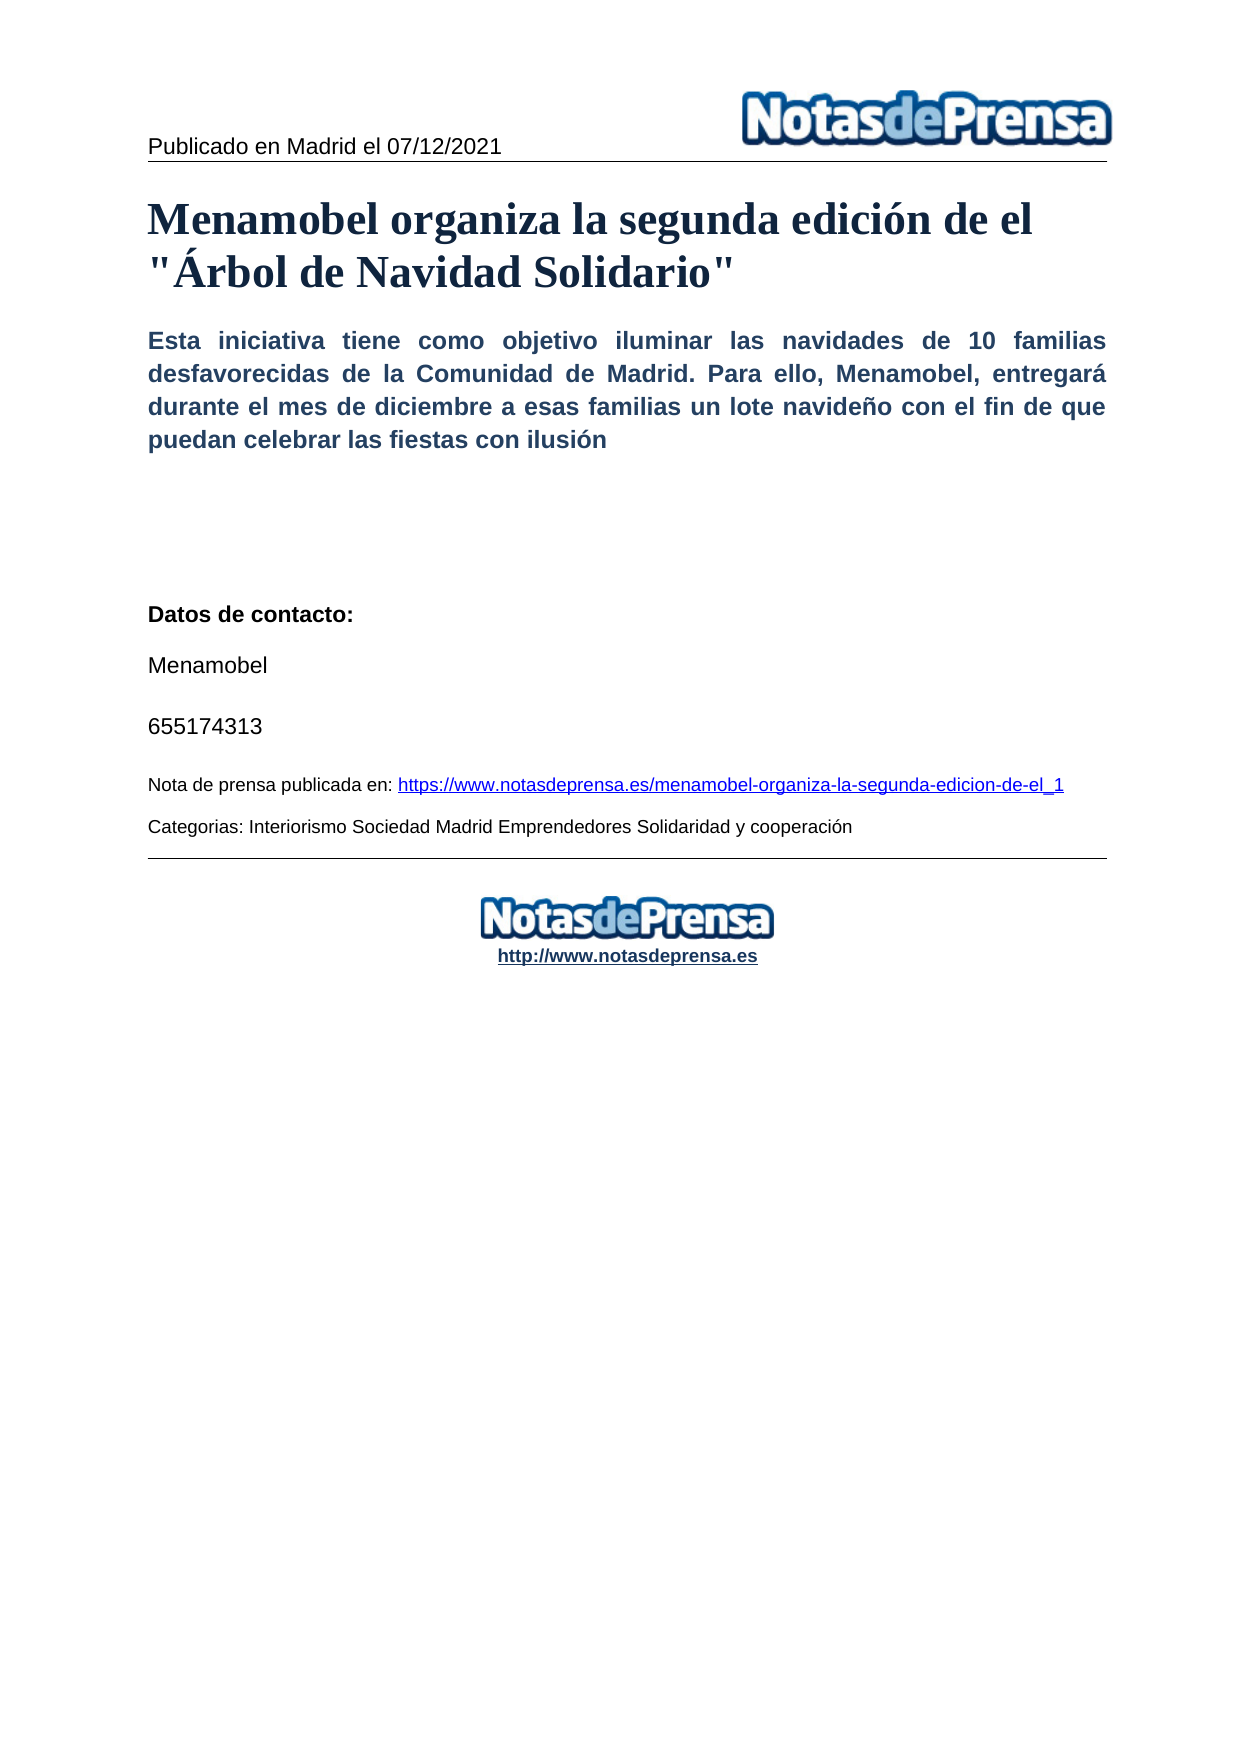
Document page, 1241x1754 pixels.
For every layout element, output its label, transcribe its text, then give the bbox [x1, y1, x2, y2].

text 655174313 [148, 713, 1063, 739]
text Categorias: Interiorismo Sociedad Madrid Emprendedores Solidaridad y cooperación [148, 816, 1107, 837]
picture [742, 90, 1113, 148]
text http://www.notasdeprensa.es [148, 945, 1107, 967]
subtitle Esta iniciativa tiene como objetivo iluminar las navidades de 10 familias desfavorecidas de la Comunidad de Madrid. Para ello, Menamobel, entregará durante el mes de diciembre a esas familias un lote navideño con el fin de que puedan celebrar las fiestas con ilusión [148, 326, 1107, 454]
picture [480, 895, 775, 941]
text Nota de prensa publicada en: https://www.notasdeprensa.es/menamobel-organiza-la-segunda-edicion-de-el_1 [148, 773, 1107, 795]
text Menamobel [148, 652, 1063, 679]
text Publicado en Madrid el 07/12/2021 [148, 133, 1107, 161]
text Datos de contacto: [148, 601, 1107, 628]
subtitle Menamobel organiza la segunda edición de el "Árbol de Navidad Solidario" [148, 192, 1107, 297]
